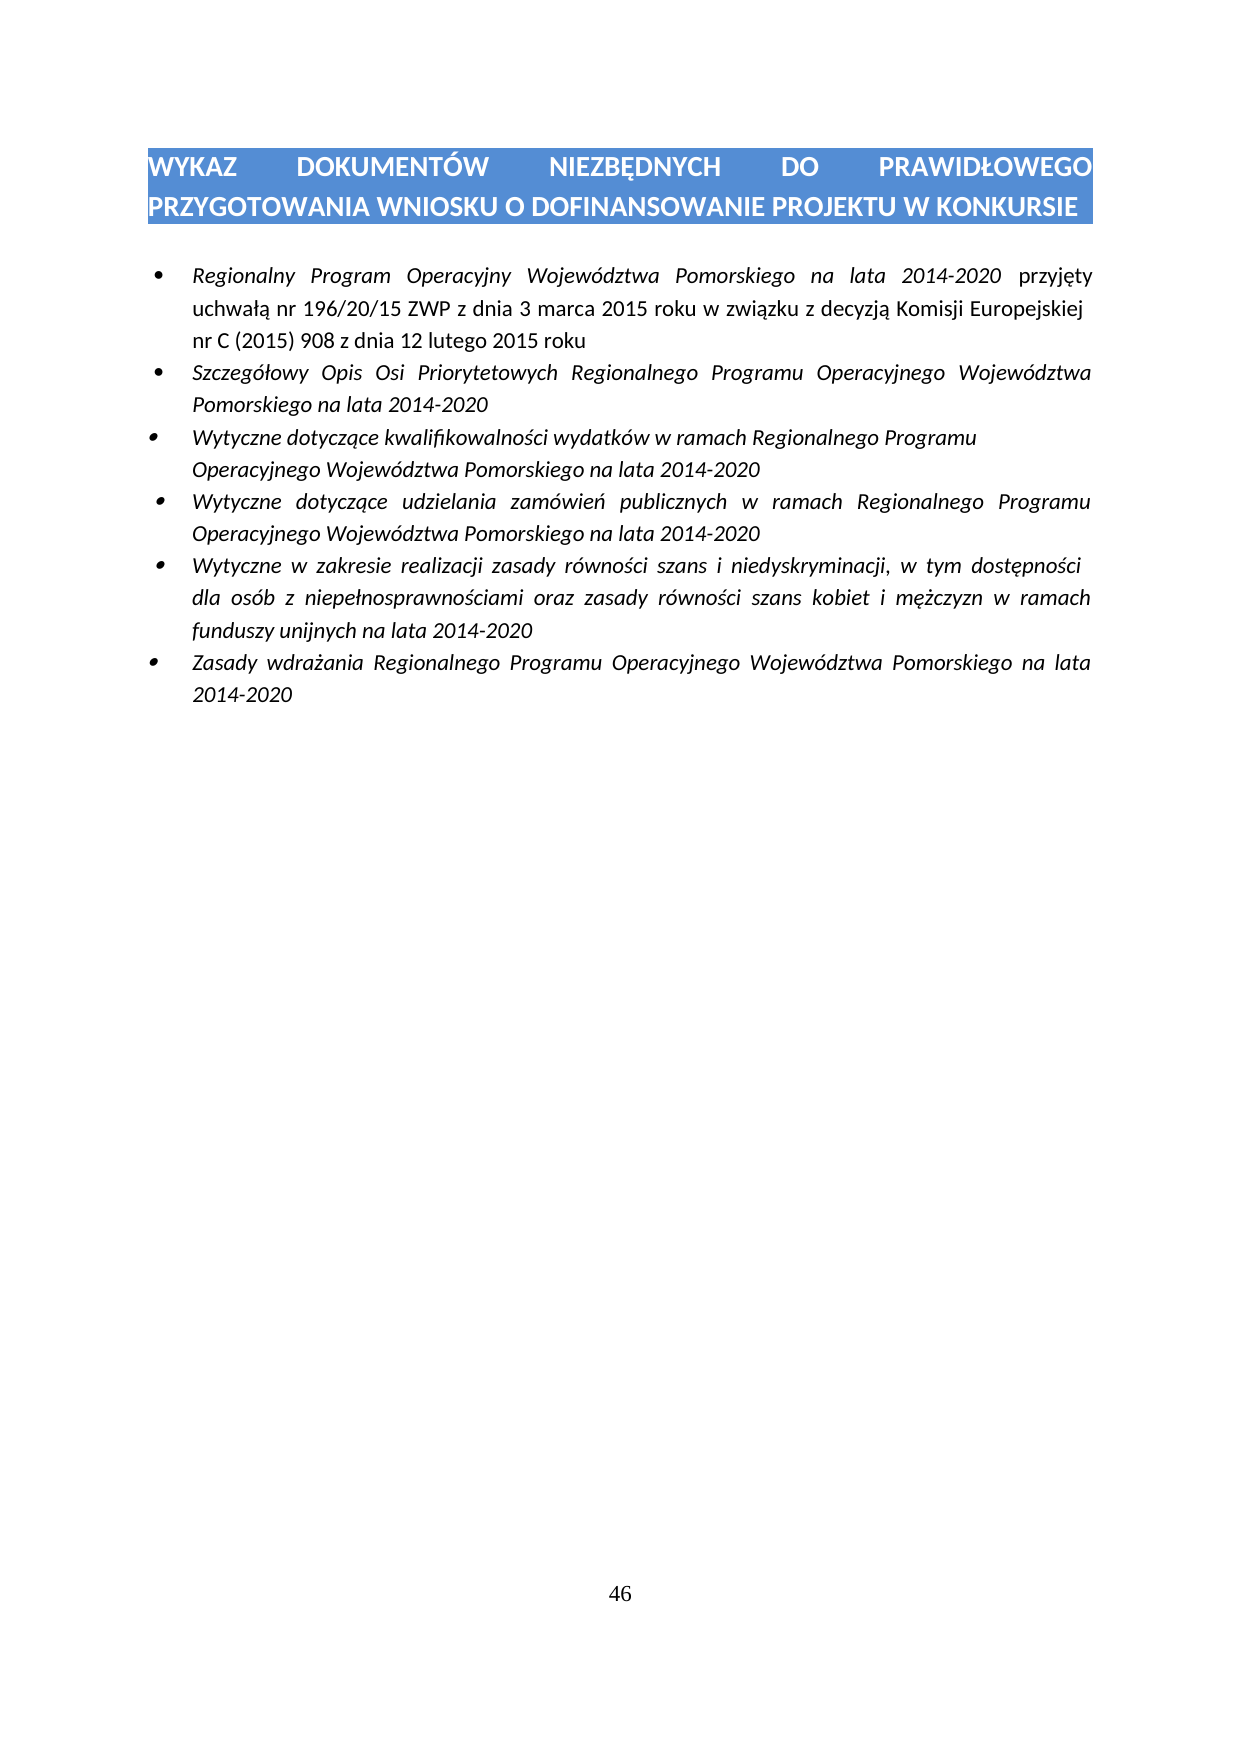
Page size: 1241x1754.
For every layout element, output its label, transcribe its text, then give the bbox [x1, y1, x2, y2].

list Wytyczne dotyczące kwalifikowalności wydatków w ramach Regionalnego Programu Operacyjnego Województwa Pomorskiego na lata 2014-2020 [147, 423, 1093, 483]
text WYKAZ DOKUMENTÓW NIEZBĘDNYCH DO PRAWIDŁOWEGO PRZYGOTOWANIA WNIOSKU O DOFINANSOWANIE PROJEKTU W KONKURSIE [148, 148, 1093, 224]
list Szczegółowy Opis Osi Priorytetowych Regionalnego Programu Operacyjnego Województwa Pomorskiego na lata 2014-2020 [154, 358, 1093, 418]
list Regionalny Program Operacyjny Województwa Pomorskiego na lata 2014-2020 przyjęty uchwałą nr 196/20/15 ZWP z dnia 3 marca 2015 roku w związku z decyzją Komisji Europejskiej nr C (2015) 908 z dnia 12 lutego 2015 roku [154, 262, 1093, 354]
list Zasady wdrażania Regionalnego Programu Operacyjnego Województwa Pomorskiego na lata 2014-2020 [148, 648, 1093, 708]
list Wytyczne w zakresie realizacji zasady równości szans i niedyskryminacji, w tym dostępności dla osób z niepełnosprawnościami oraz zasady równości szans kobiet i mężczyzn w ramach funduszy unijnych na lata 2014-2020 [154, 551, 1093, 644]
list Wytyczne dotyczące udzielania zamówień publicznych w ramach Regionalnego Programu Operacyjnego Województwa Pomorskiego na lata 2014-2020 [154, 487, 1093, 547]
